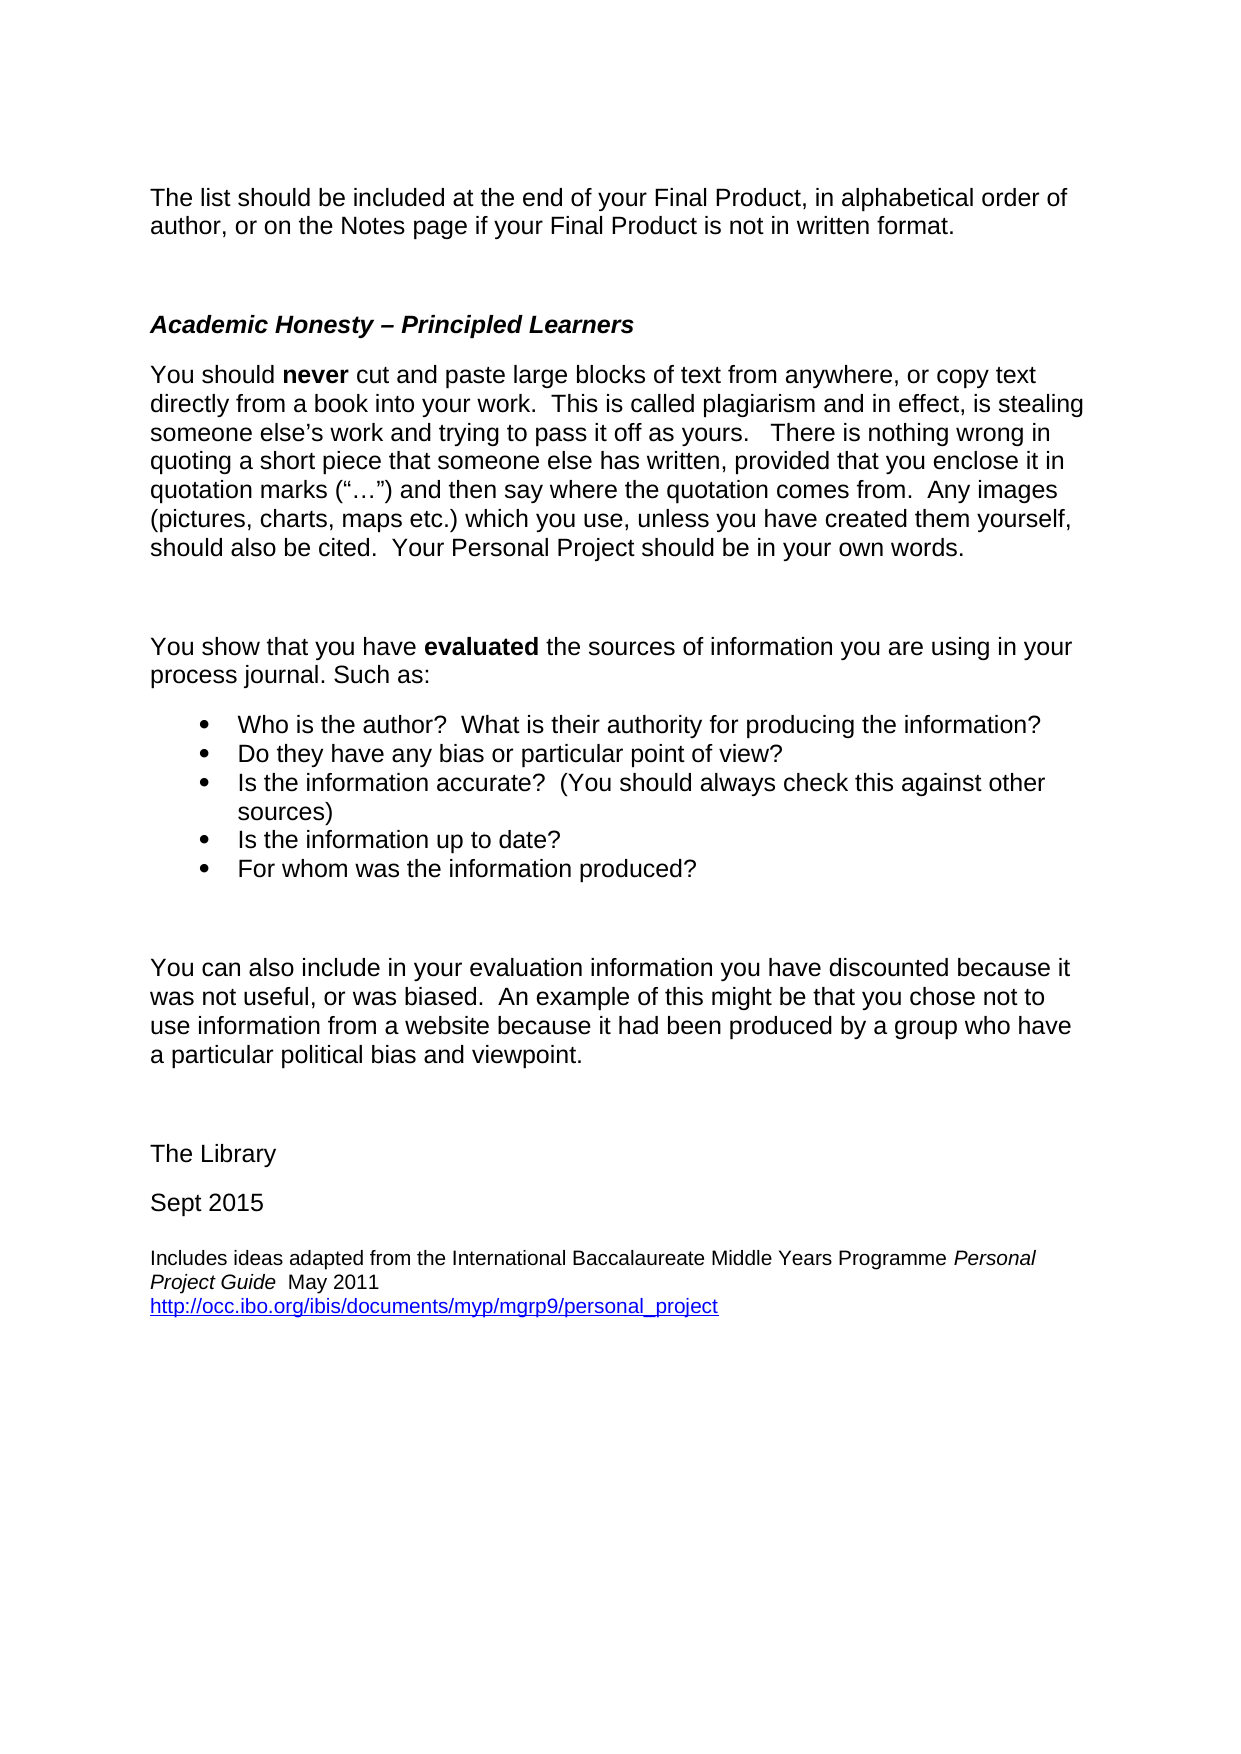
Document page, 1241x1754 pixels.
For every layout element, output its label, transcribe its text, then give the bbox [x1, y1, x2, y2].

text The list should be included at the end of your Final Product, in alphabetical order of author, or on the Notes page if your Final Product is not in written format. [150, 182, 1090, 240]
text Academic Honesty – Principled Learners [150, 310, 1090, 339]
text The Library [150, 1139, 1090, 1168]
text You show that you have evaluated the sources of information you are using in your process journal. Such as: [150, 632, 1090, 689]
list Do they have any bias or particular point of view? [200, 739, 1090, 768]
text Includes ideas adapted from the International Baccalaureate Middle Years Programme Personal Project Guide May 2011 [150, 1246, 1090, 1294]
list Is the information accurate? (You should always check this against other sources) [200, 768, 1090, 825]
list Is the information up to date? [200, 825, 1090, 854]
text You should never cut and paste large blocks of text from anywhere, or copy text directly from a book into your work. This is called plagiarism and in effect, is stealing someone else’s work and trying to pass it off as yours. There is nothing wrong in quoting a short piece that someone else has written, provided that you enclose it in quotation marks (“…”) and then say where the quotation comes from. Any images (pictures, charts, maps etc.) which you use, unless you have created them yourself, should also be cited. Your Personal Project should be in your own words. [150, 360, 1090, 561]
list Who is the author? What is their authority for producing the information? [200, 710, 1090, 739]
text You can also include in your evaluation information you have discounted because it was not useful, or was biased. An example of this might be that you chose not to use information from a website because it had been produced by a group who have a particular political bias and viewpoint. [150, 953, 1090, 1068]
text http://occ.ibo.org/ibis/documents/myp/mgrp9/personal_project [150, 1294, 1090, 1318]
text Sept 2015 [150, 1188, 1090, 1217]
list For whom was the information produced? [200, 854, 1090, 883]
